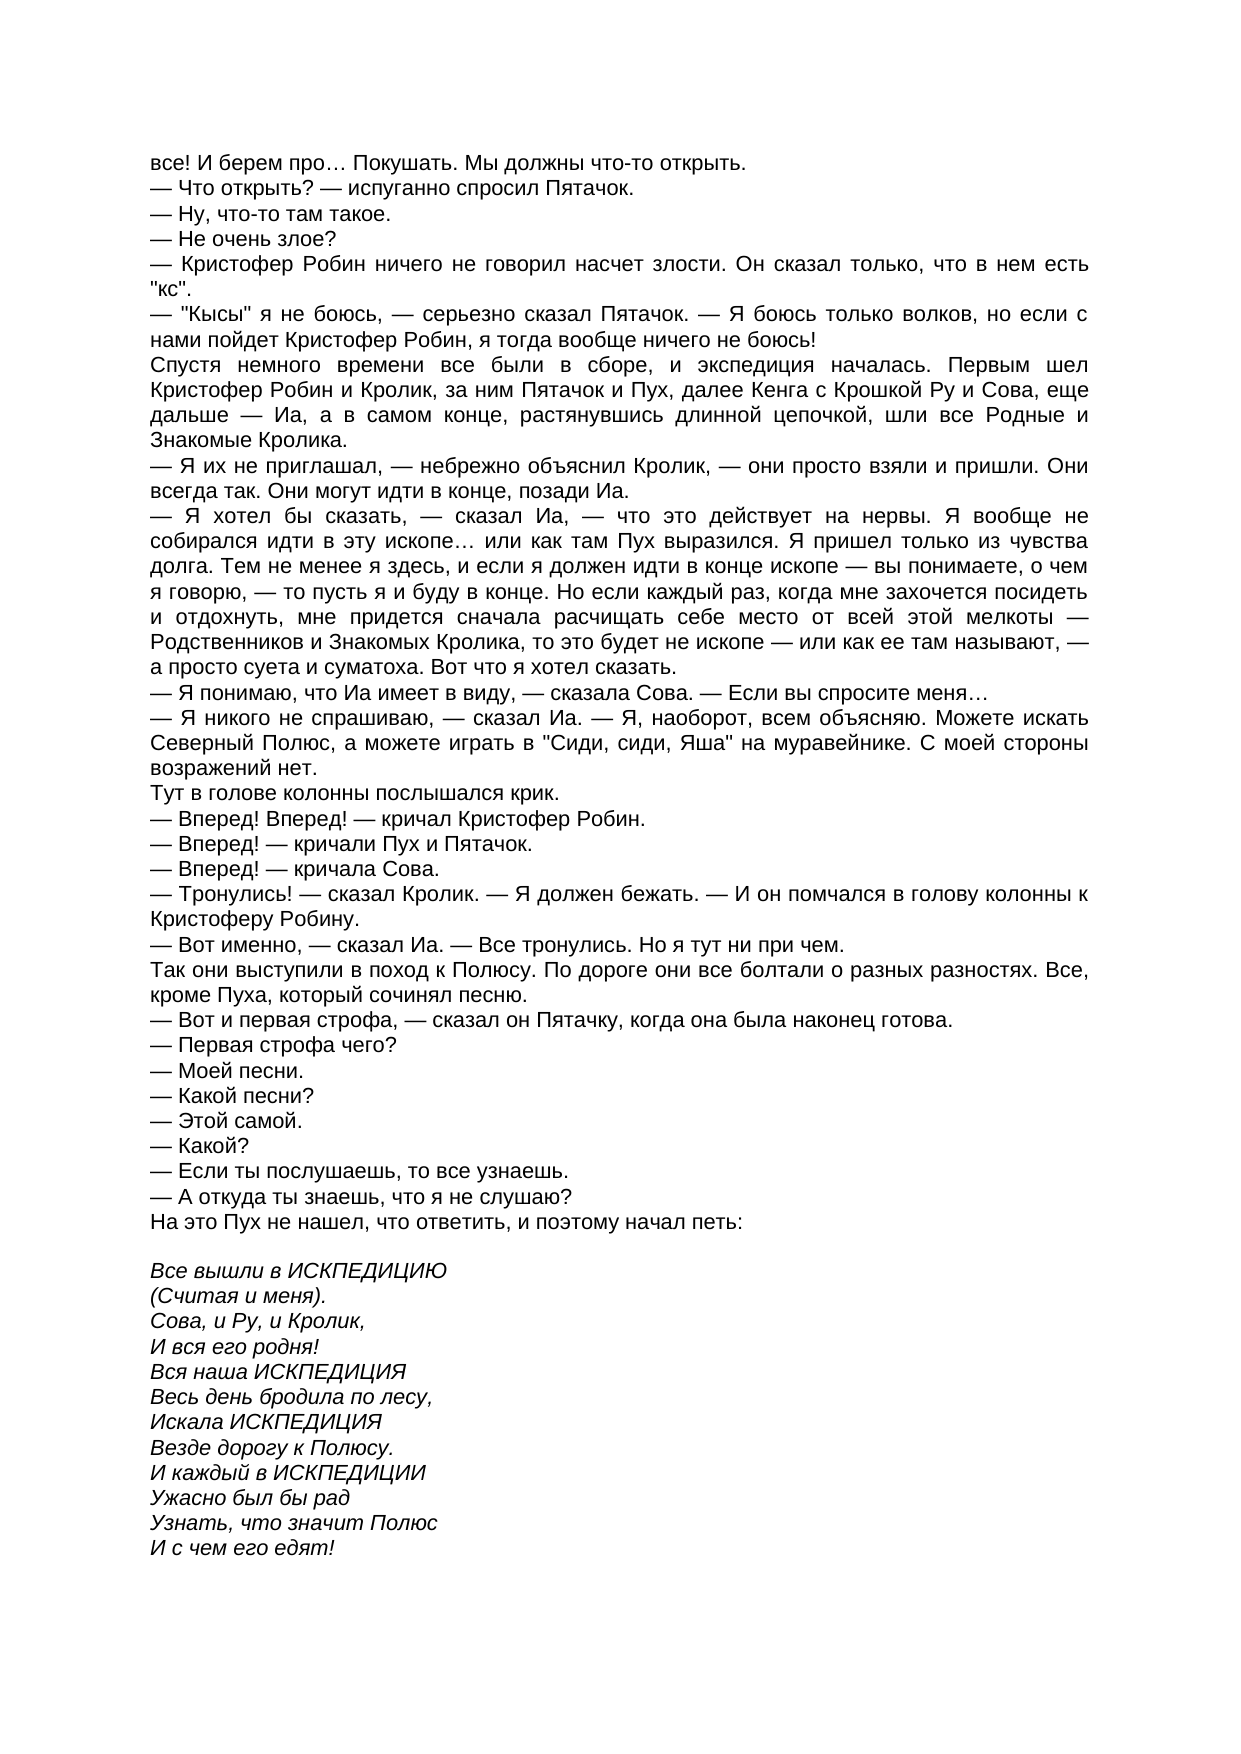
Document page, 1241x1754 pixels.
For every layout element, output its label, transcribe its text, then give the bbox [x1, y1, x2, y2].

text — "Кысы" я не боюсь, — серьезно сказал Пятачок. — Я боюсь только волков, но если с нами пойдет Кристофер Робин, я тогда вообще ничего не боюсь! [150, 301, 1090, 352]
text — Что открыть? — испуганно спросил Пятачок. [150, 175, 1090, 200]
text Так они выступили в поход к Полюсу. По дороге они все болтали о разных разностях. Все, кроме Пуха, который сочинял песню. [150, 957, 1090, 1007]
text И с чем его едят! [150, 1535, 1090, 1560]
text Сова, и Ру, и Кролик, [150, 1308, 1090, 1333]
text — Я никого не спрашиваю, — сказал Иа. — Я, наоборот, всем объясняю. Можете искать Северный Полюс, а можете играть в "Сиди, сиди, Яша" на муравейнике. С моей стороны возражений нет. [150, 704, 1090, 780]
text — Если ты послушаешь, то все узнаешь. [150, 1158, 1090, 1183]
text — Я хотел бы сказать, — сказал Иа, — что это действует на нервы. Я вообще не собирался идти в эту ископе… или как там Пух выразился. Я пришел только из чувства долга. Тем не менее я здесь, и если я должен идти в конце ископе — вы понимаете, о чем я говорю, — то пусть я и буду в конце. Но если каждый раз, когда мне захочется посидеть и отдохнуть, мне придется сначала расчищать себе место от всей этой мелкоты — Родственников и Знакомых Кролика, то это будет не ископе — или как ее там называют, — а просто суета и суматоха. Вот что я хотел сказать. [150, 503, 1090, 679]
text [150, 150, 1090, 175]
text Спустя немного времени все были в сборе, и экспедиция началась. Первым шел Кристофер Робин и Кролик, за ним Пятачок и Пух, далее Кенга с Крошкой Ру и Сова, еще дальше — Иа, а в самом конце, растянувшись длинной цепочкой, шли все Родные и Знакомые Кролика. [150, 352, 1090, 452]
text — Кристофер Робин ничего не говорил насчет злости. Он сказал только, что в нем есть "кс". [150, 251, 1090, 301]
text — Не очень злое? [150, 226, 1090, 251]
text — Я понимаю, что Иа имеет в виду, — сказала Сова. — Если вы спросите меня… [150, 679, 1090, 704]
text — Вот и первая строфа, — сказал он Пятачку, когда она была наконец готова. [150, 1007, 1090, 1032]
text — Первая строфа чего? [150, 1032, 1090, 1057]
text — Какой песни? [150, 1083, 1090, 1108]
text — А откуда ты знаешь, что я не слушаю? [150, 1183, 1090, 1209]
text — Вперед! Вперед! — кричал Кристофер Робин. [150, 805, 1090, 831]
text И вся его родня! [150, 1333, 1090, 1359]
text Вся наша ИСКПЕДИЦИЯ [150, 1359, 1090, 1384]
text — Вот именно, — сказал Иа. — Все тронулись. Но я тут ни при чем. [150, 931, 1090, 957]
text Все вышли в ИСКПЕДИЦИЮ [150, 1258, 1090, 1283]
text На это Пух не нашел, что ответить, и поэтому начал петь: [150, 1209, 1090, 1234]
text — Вперед! — кричала Сова. [150, 856, 1090, 881]
text — Вперед! — кричали Пух и Пятачок. [150, 831, 1090, 856]
text Весь день бродила по лесу, [150, 1384, 1090, 1409]
text Узнать, что значит Полюс [150, 1510, 1090, 1535]
text — Тронулись! — сказал Кролик. — Я должен бежать. — И он помчался в голову колонны к Кристоферу Робину. [150, 881, 1090, 931]
text — Какой? [150, 1133, 1090, 1158]
text Тут в голове колонны послышался крик. [150, 780, 1090, 805]
text Искала ИСКПЕДИЦИЯ [150, 1409, 1090, 1434]
text (Считая и меня). [150, 1283, 1090, 1308]
text И каждый в ИСКПЕДИЦИИ [150, 1459, 1090, 1485]
text — Ну, что-то там такое. [150, 200, 1090, 226]
text Ужасно был бы рад [150, 1485, 1090, 1510]
text — Этой самой. [150, 1108, 1090, 1133]
text — Я их не приглашал, — небрежно объяснил Кролик, — они просто взяли и пришли. Они всегда так. Они могут идти в конце, позади Иа. [150, 452, 1090, 503]
text Везде дорогу к Полюсу. [150, 1434, 1090, 1459]
text — Моей песни. [150, 1057, 1090, 1083]
